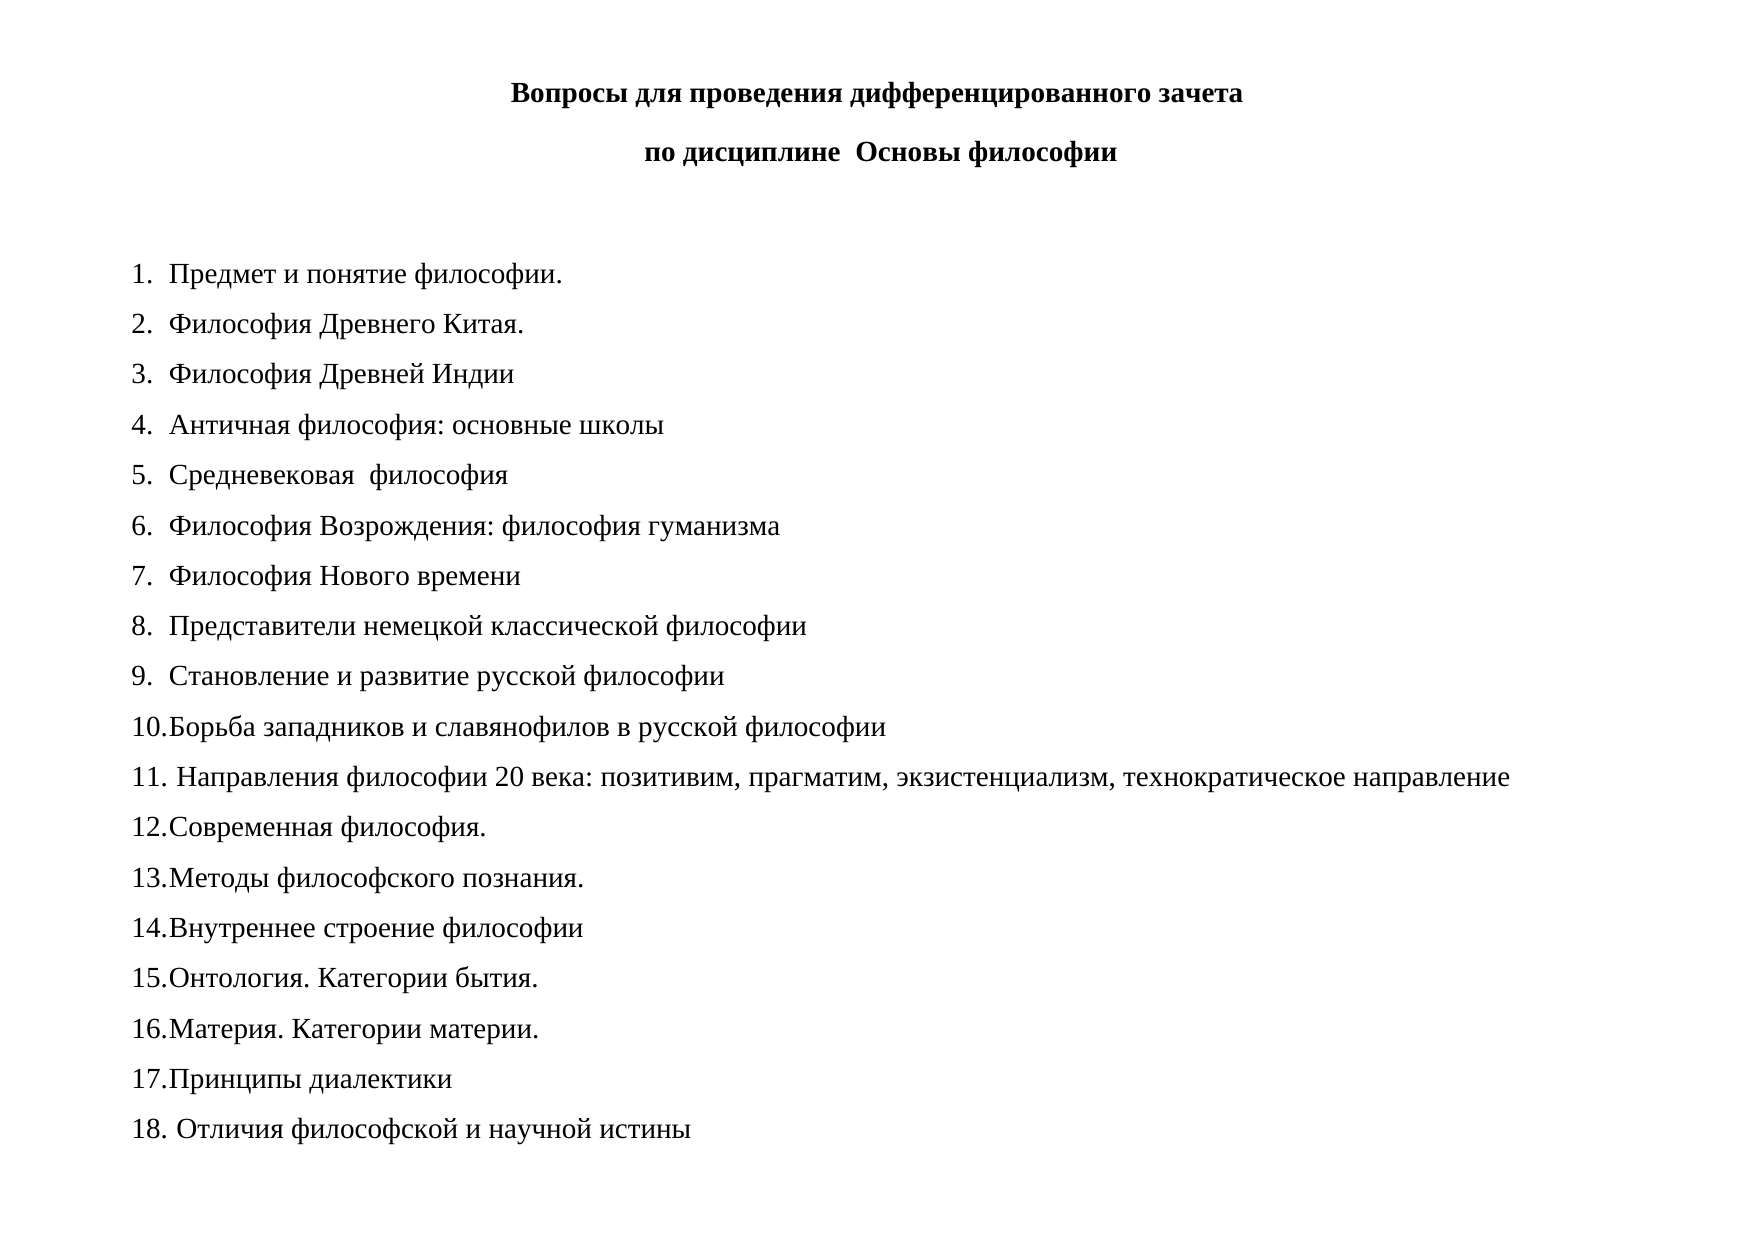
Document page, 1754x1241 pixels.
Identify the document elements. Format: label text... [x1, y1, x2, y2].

list Принципы диалектики [131, 1061, 1679, 1094]
list Направления философии 20 века: позитивим, прагматим, экзистенциализм, технократическое направление [131, 759, 1679, 793]
list Предмет и понятие философии. [131, 256, 1679, 289]
text Вопросы для проведения дифференцированного зачета [75, 75, 1679, 108]
list Философия Нового времени [131, 558, 1679, 591]
text по дисциплине Основы философии [75, 134, 1679, 168]
list Отличия философской и научной истины [131, 1111, 1679, 1145]
list Материя. Категории материи. [131, 1011, 1679, 1044]
list Методы философского познания. [131, 860, 1679, 893]
list Средневековая философия [131, 457, 1679, 491]
list Философия Древней Индии [131, 357, 1679, 390]
list Античная философия: основные школы [131, 407, 1679, 441]
list Внутреннее строение философии [131, 910, 1679, 944]
list Онтология. Категории бытия. [131, 960, 1679, 994]
list Представители немецкой классической философии [131, 608, 1679, 642]
list Философия Древнего Китая. [131, 306, 1679, 340]
list Борьба западников и славянофилов в русской философии [131, 709, 1679, 742]
list Становление и развитие русской философии [131, 658, 1679, 692]
list Современная философия. [131, 809, 1679, 843]
list Философия Возрождения: философия гуманизма [131, 508, 1679, 541]
